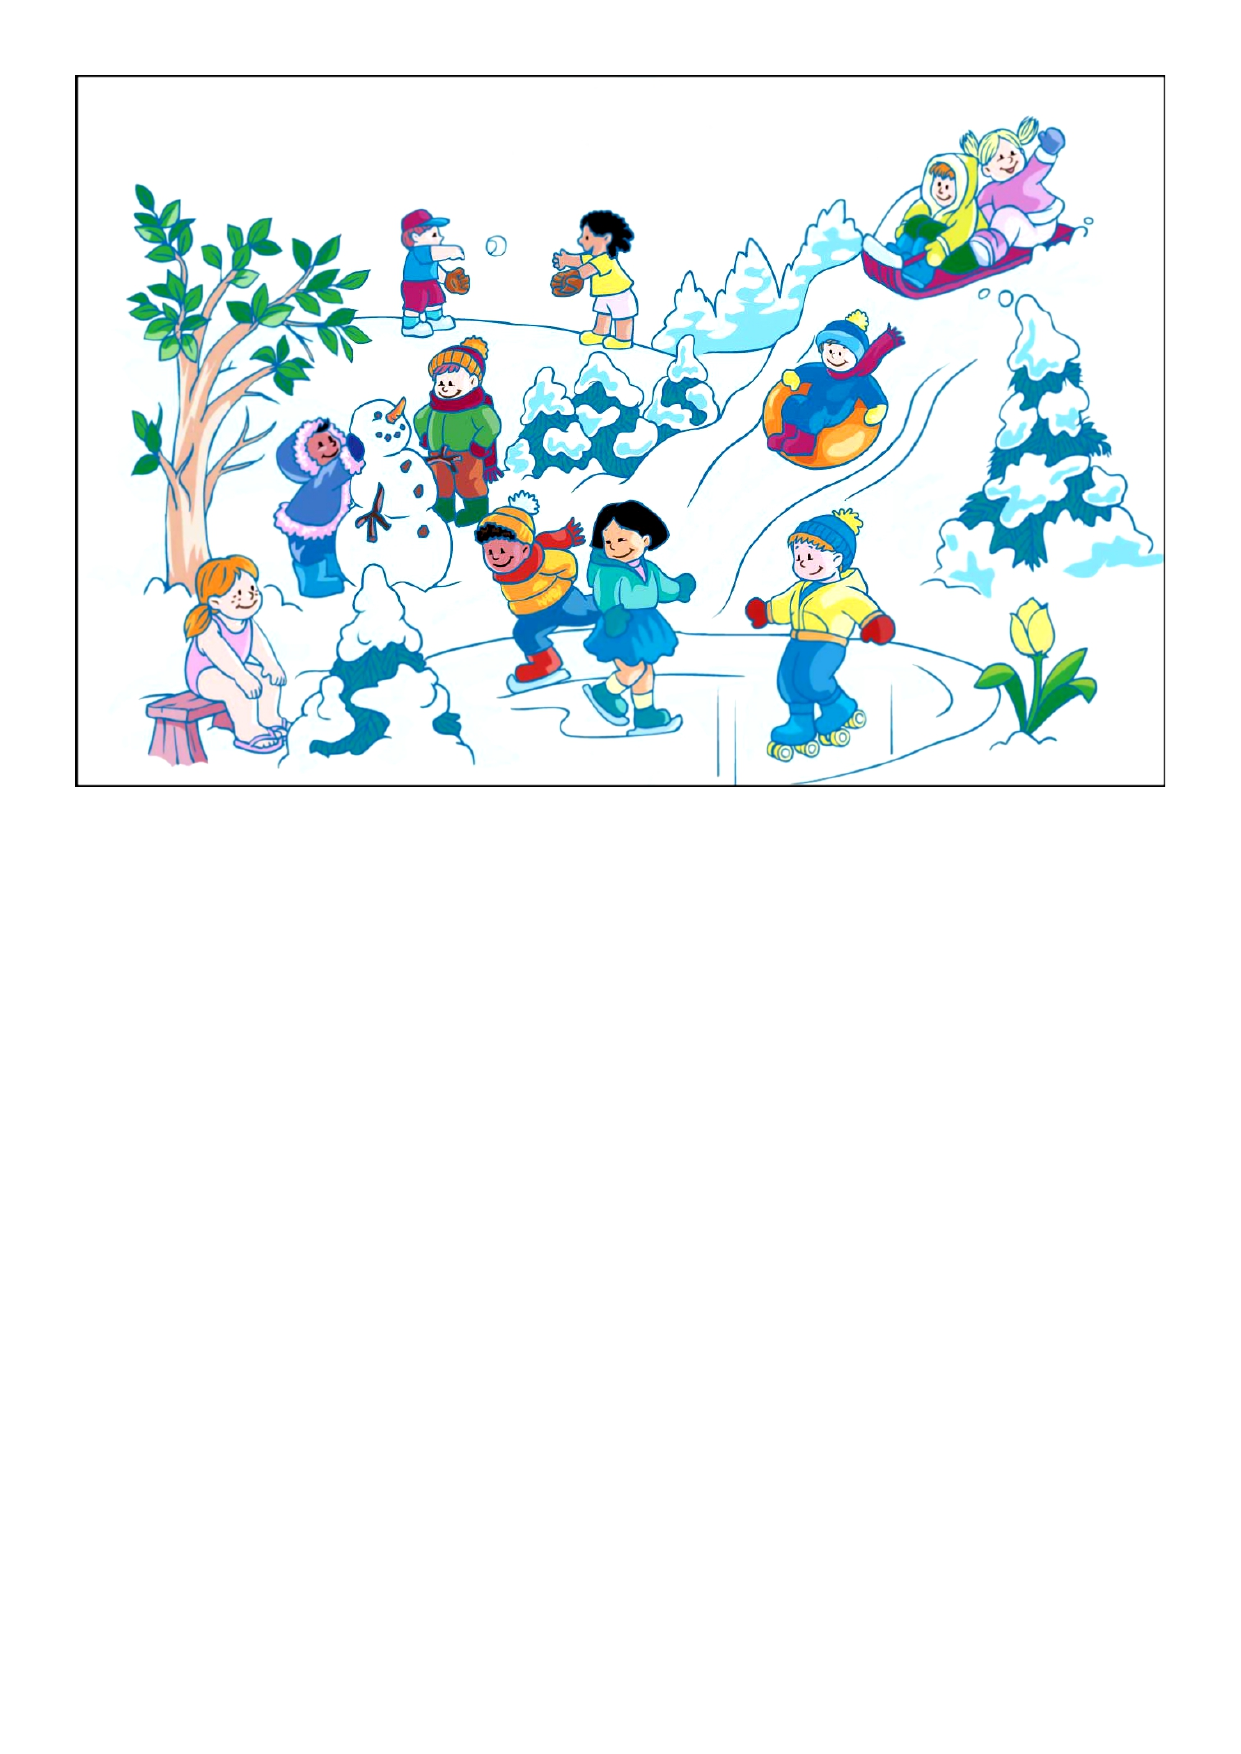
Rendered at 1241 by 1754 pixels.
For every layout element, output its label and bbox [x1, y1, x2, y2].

picture [75, 75, 1166, 787]
